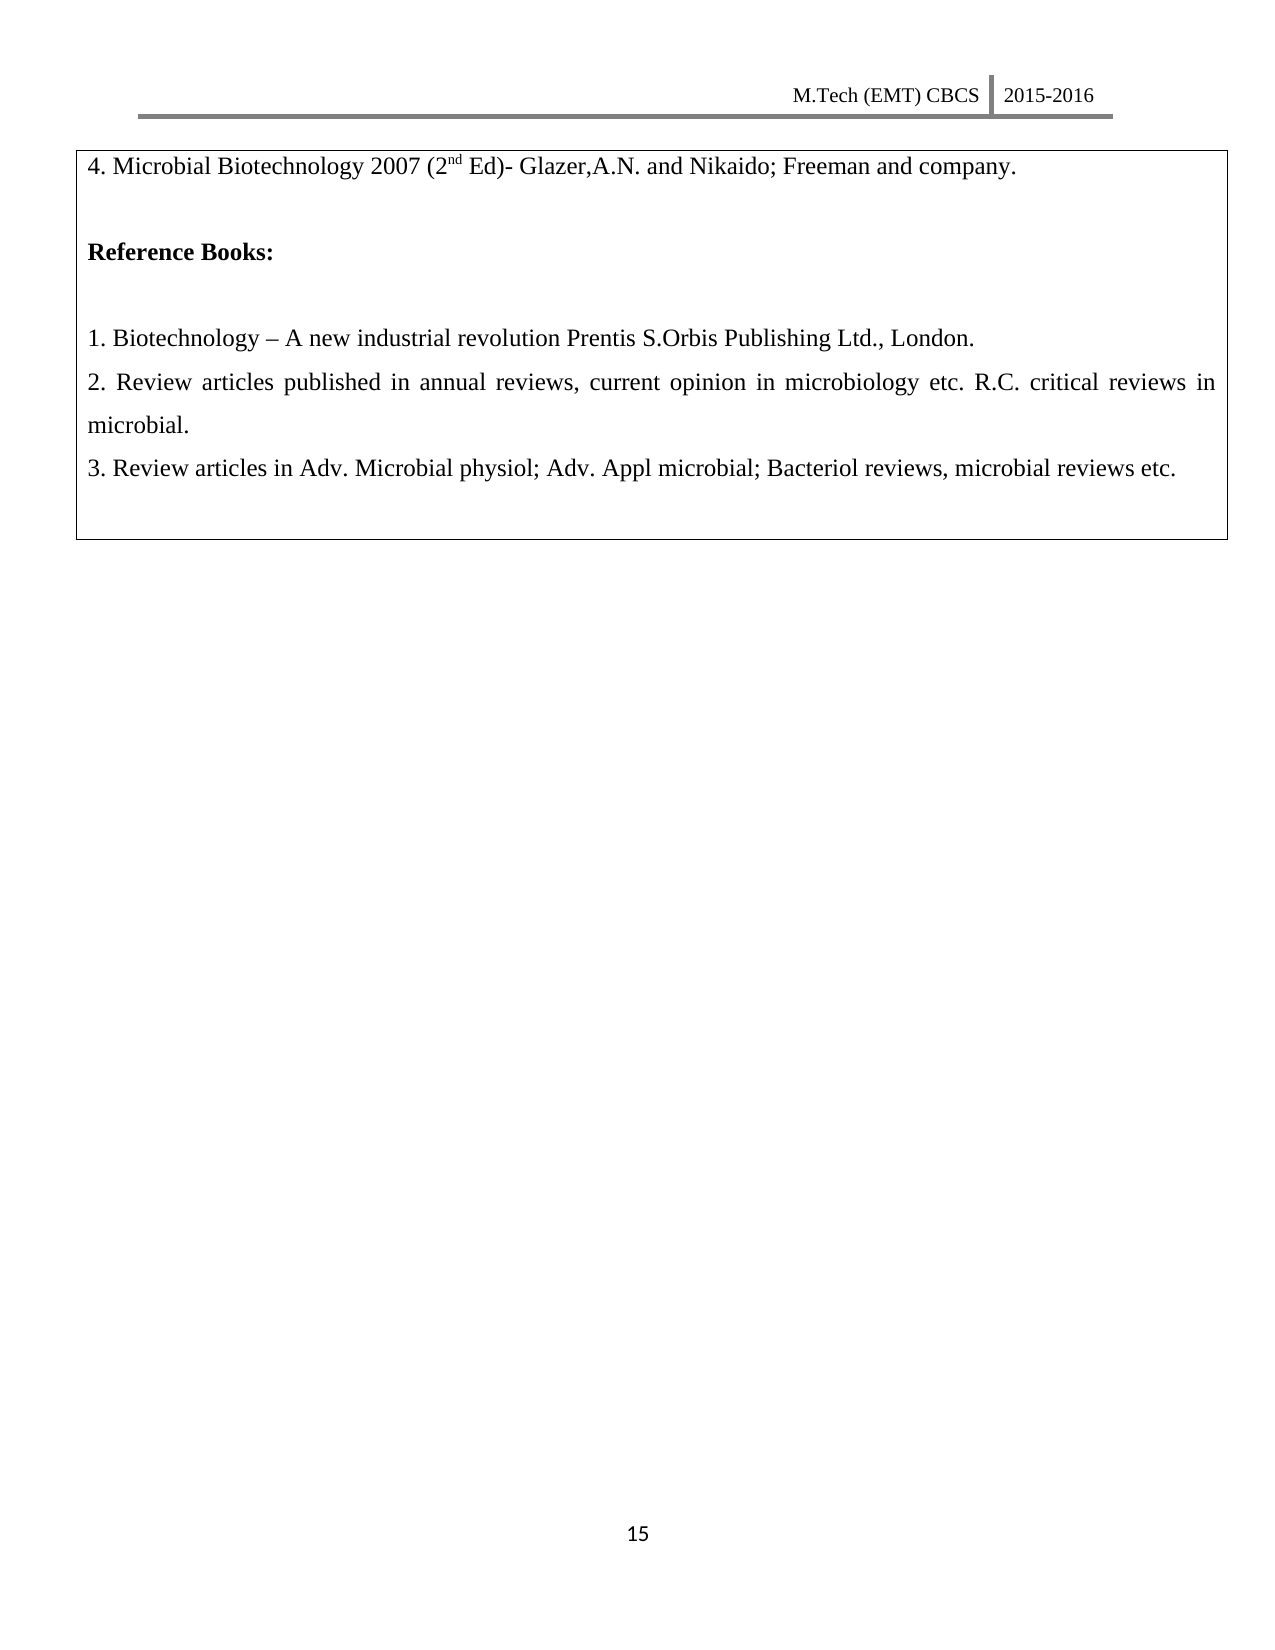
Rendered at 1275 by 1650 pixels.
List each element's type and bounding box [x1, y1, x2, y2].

table_cell [77, 151, 1227, 539]
